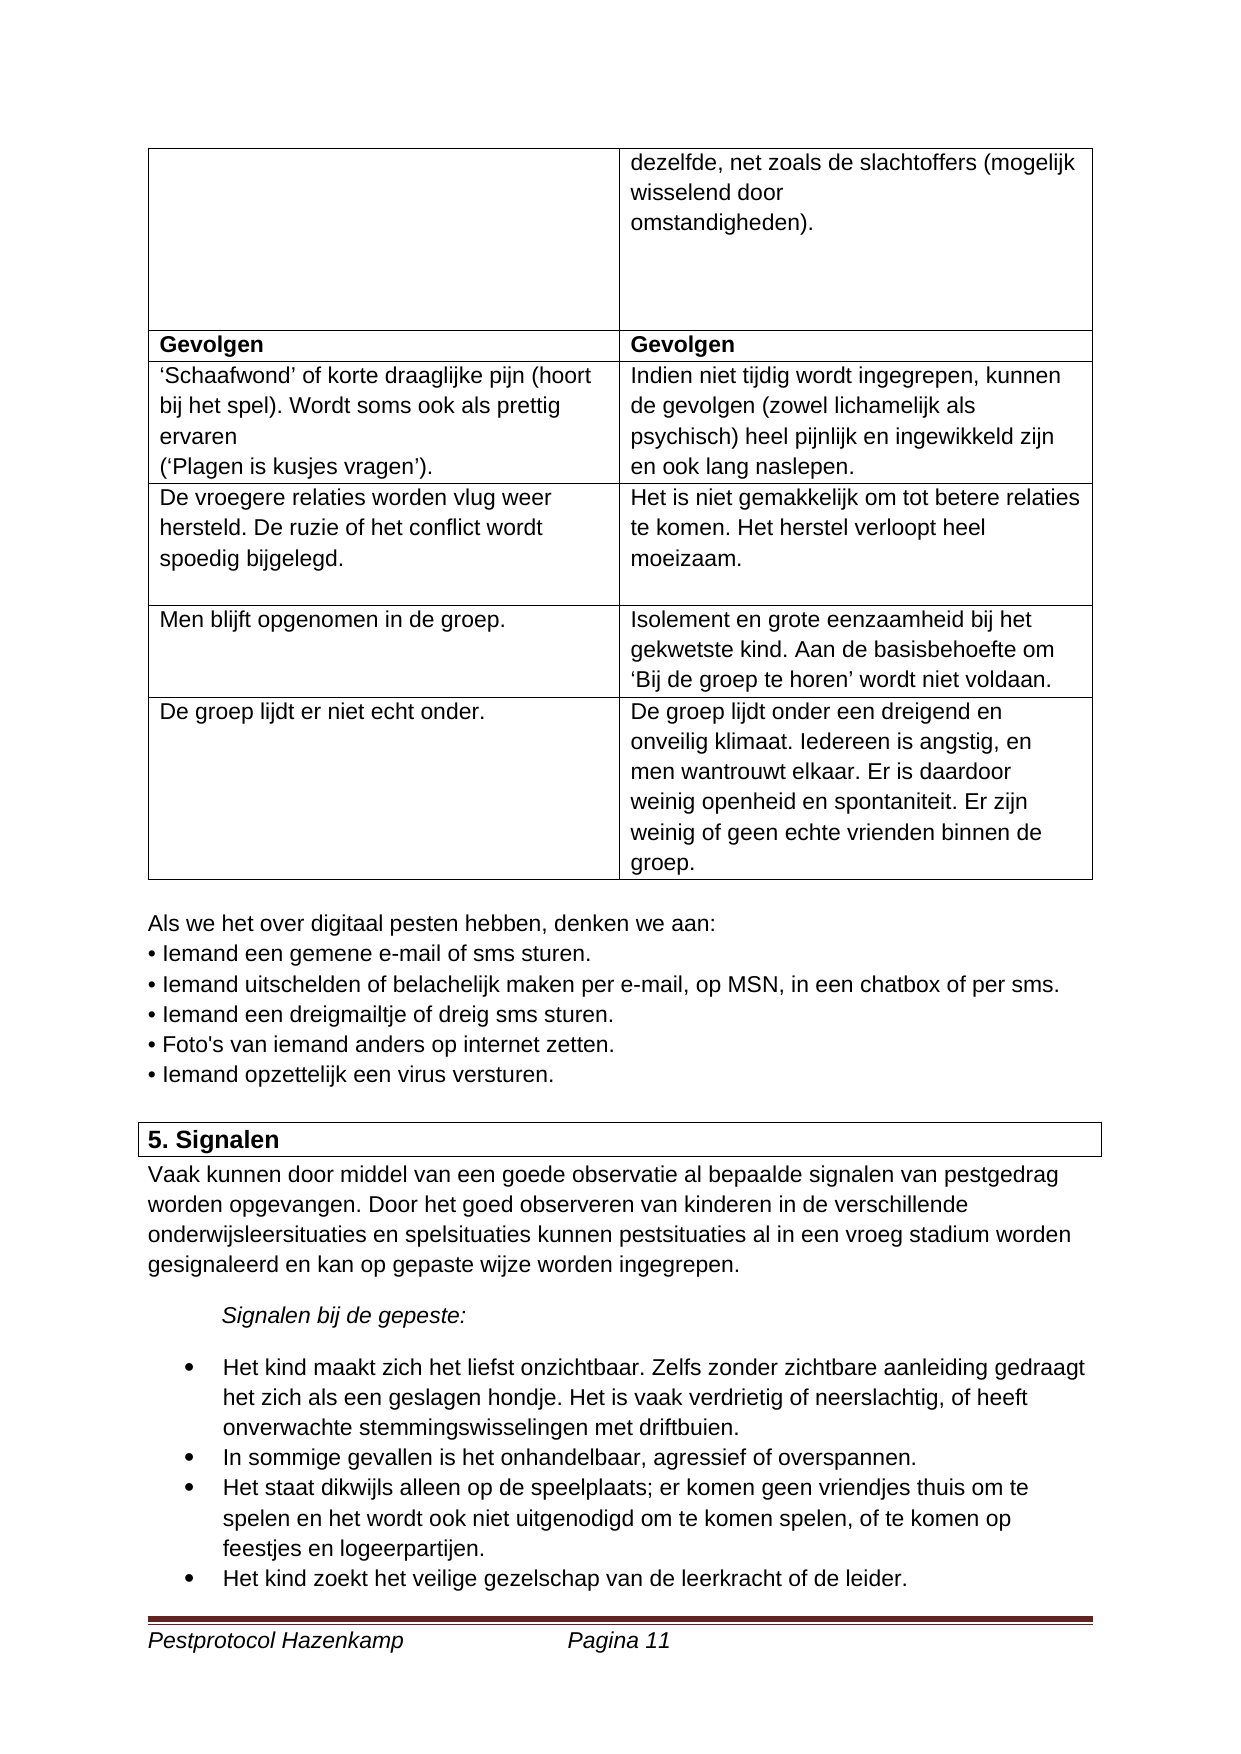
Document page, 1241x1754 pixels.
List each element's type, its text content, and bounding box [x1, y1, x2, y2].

text Als we het over digitaal pesten hebben, denken we aan: [148, 910, 1093, 936]
table_cell Indien niet tijdig wordt ingegrepen, kunnen de gevolgen (zowel lichamelijk als psychisch) heel pijnlijk en ingewikkeld zijn en ook lang naslepen. [620, 362, 1092, 483]
text • Iemand uitschelden of belachelijk maken per e-mail, op MSN, in een chatbox of per sms. [148, 971, 1093, 997]
table_cell Gevolgen [620, 331, 1092, 361]
text • Iemand een dreigmailtje of dreig sms sturen. [148, 1001, 1093, 1027]
text Vaak kunnen door middel van een goede observatie al bepaalde signalen van pestgedrag worden opgevangen. Door het goed observeren van kinderen in de verschillende onderwijsleersituaties en spelsituaties kunnen pestsituaties al in een vroeg stadium worden gesignaleerd en kan op gepaste wijze worden ingegrepen. [148, 1161, 1093, 1278]
list Het kind zoekt het veilige gezelschap van de leerkracht of de leider. [185, 1565, 1093, 1591]
table_cell Isolement en grote eenzaamheid bij het gekwetste kind. Aan de basisbehoefte om ‘Bij de groep te horen’ wordt niet voldaan. [620, 606, 1092, 697]
table_cell Men blijft opgenomen in de groep. [149, 606, 619, 697]
text • Iemand opzettelijk een virus versturen. [148, 1061, 1093, 1087]
text 5. Signalen [139, 1123, 1101, 1156]
table_cell De groep lijdt er niet echt onder. [149, 698, 619, 879]
table_cell ‘Schaafwond’ of korte draaglijke pijn (hoort bij het spel). Wordt soms ook als prettig ervaren (‘Plagen is kusjes vragen’). [149, 362, 619, 483]
table_cell Gevolgen [149, 331, 619, 361]
table_cell Het is niet gemakkelijk om tot betere relaties te komen. Het herstel verloopt heel moeizaam. [620, 484, 1092, 605]
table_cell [149, 149, 619, 330]
text • Foto's van iemand anders op internet zetten. [148, 1031, 1093, 1057]
table_cell De groep lijdt onder een dreigend en onveilig klimaat. Iedereen is angstig, en men wantrouwt elkaar. Er is daardoor weinig openheid en spontaniteit. Er zijn weinig of geen echte vrienden binnen de groep. [620, 698, 1092, 879]
list Het staat dikwijls alleen op de speelplaats; er komen geen vriendjes thuis om te spelen en het wordt ook niet uitgenodigd om te komen spelen, of te komen op feestjes en logeerpartijen. [185, 1474, 1093, 1561]
list In sommige gevallen is het onhandelbaar, agressief of overspannen. [185, 1444, 1093, 1471]
text Signalen bij de gepeste: [148, 1302, 1093, 1329]
text • Iemand een gemene e-mail of sms sturen. [148, 940, 1093, 967]
list Het kind maakt zich het liefst onzichtbaar. Zelfs zonder zichtbare aanleiding gedraagt het zich als een geslagen hondje. Het is vaak verdrietig of neerslachtig, of heeft onverwachte stemmingswisselingen met driftbuien. [185, 1353, 1093, 1440]
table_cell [620, 149, 1092, 330]
table_cell De vroegere relaties worden vlug weer hersteld. De ruzie of het conflict wordt spoedig bijgelegd. [149, 484, 619, 605]
